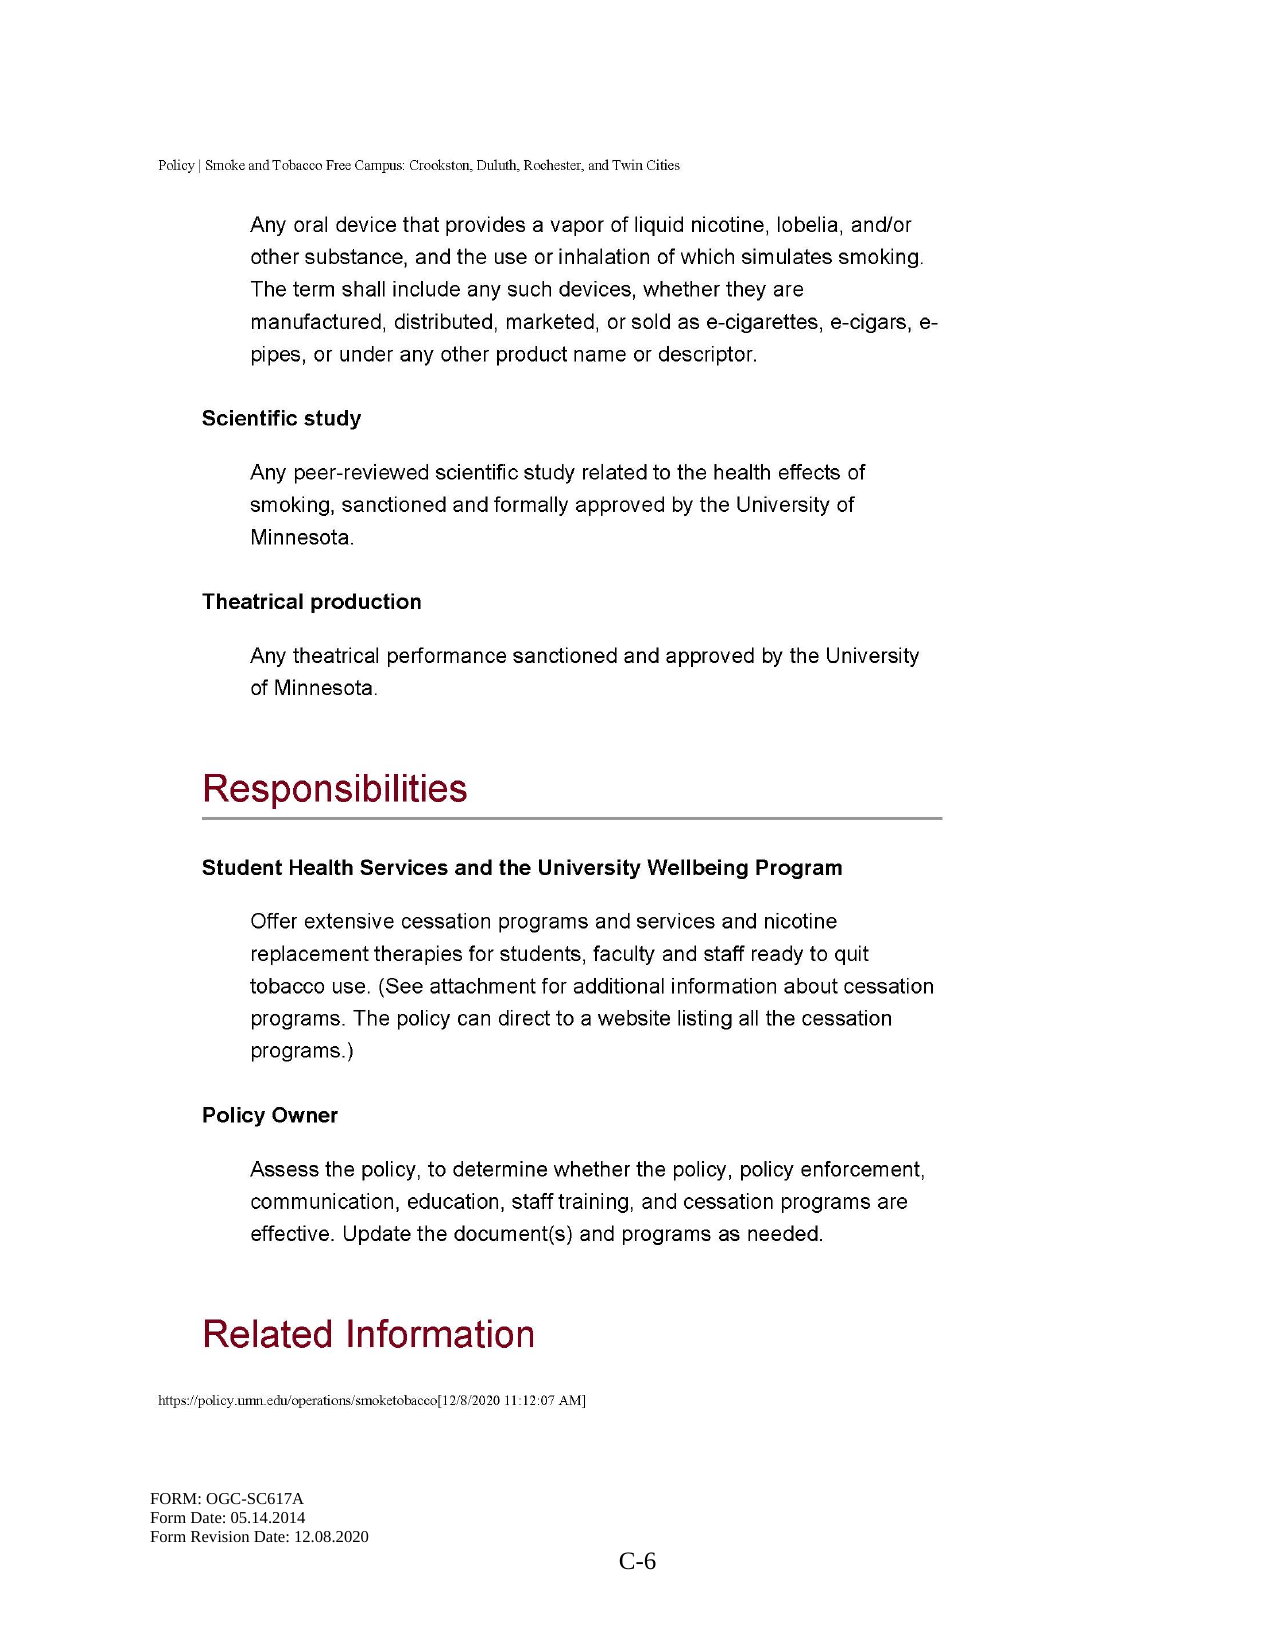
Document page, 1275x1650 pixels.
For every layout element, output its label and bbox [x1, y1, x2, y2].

picture [150, 150, 1125, 1413]
